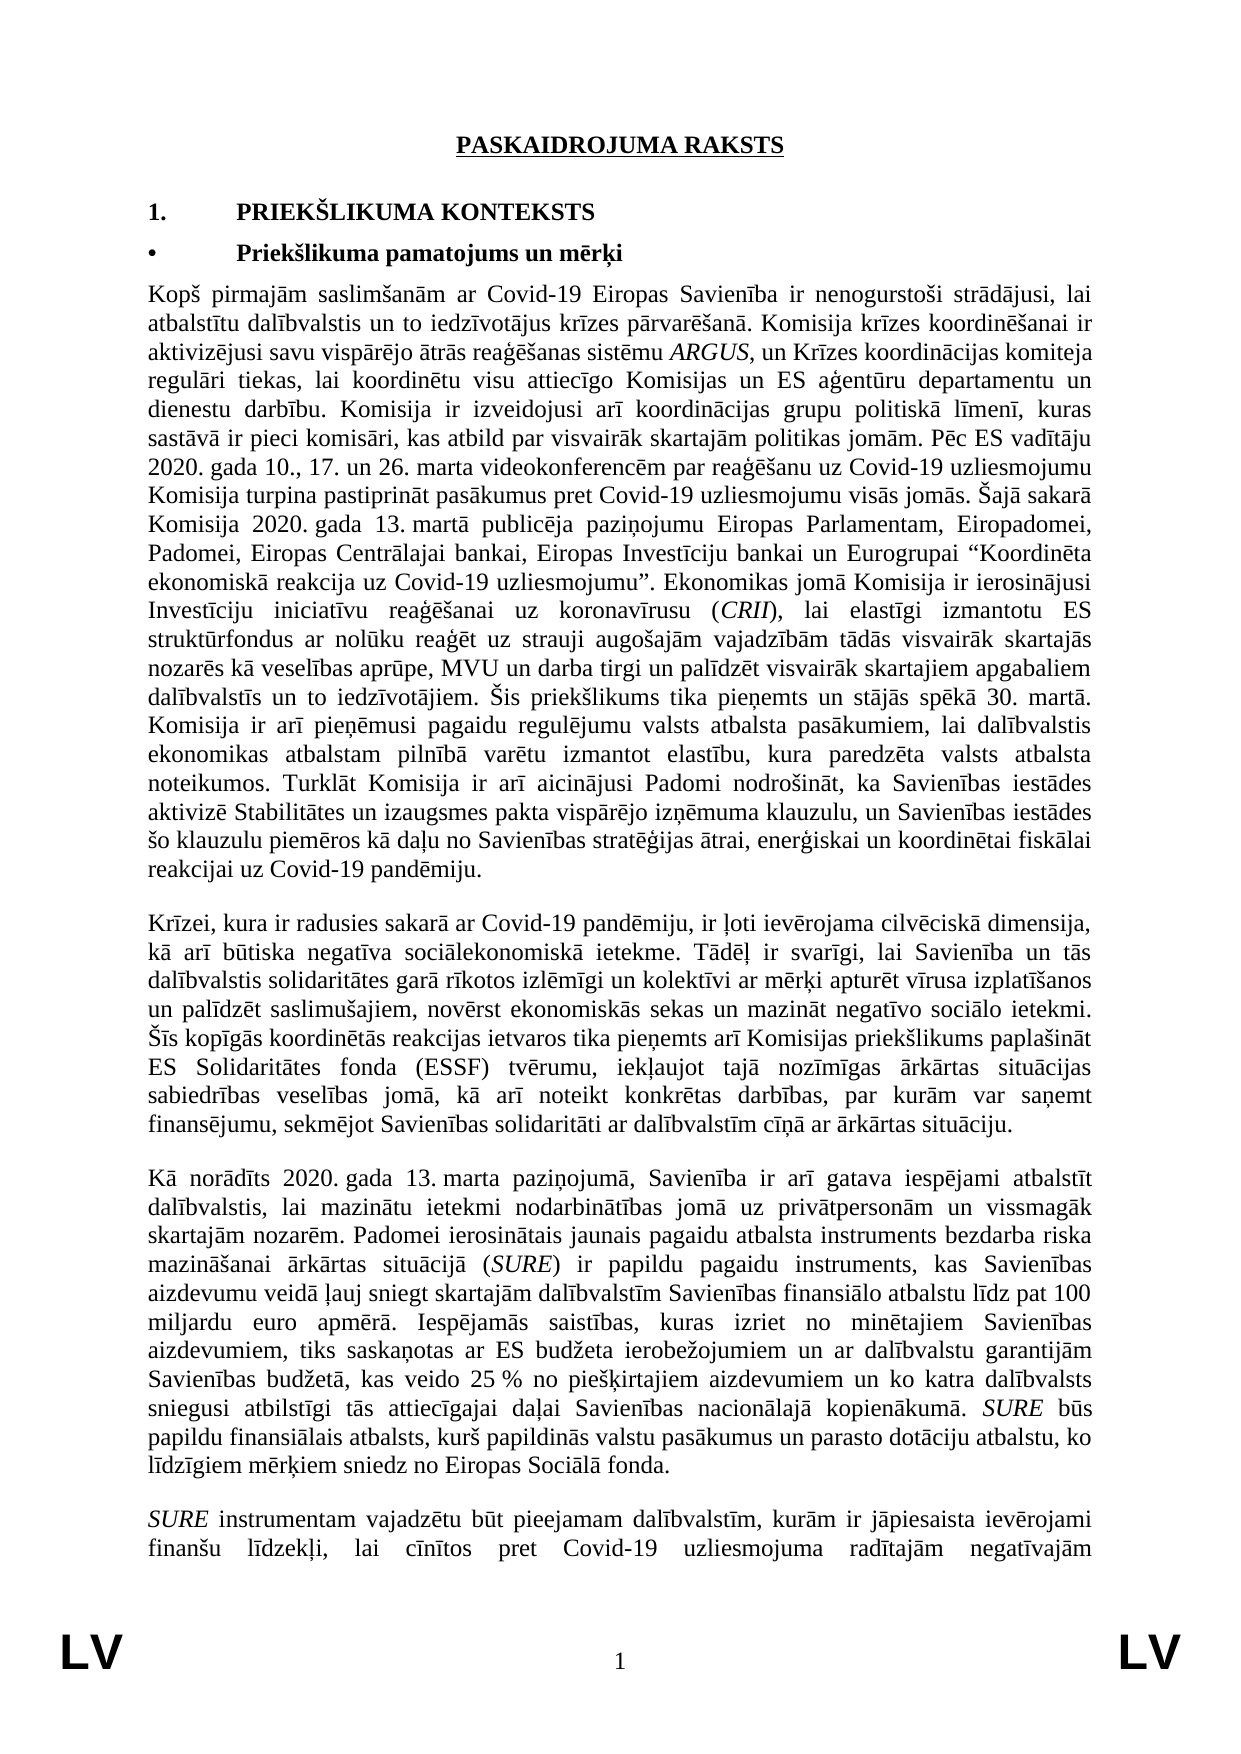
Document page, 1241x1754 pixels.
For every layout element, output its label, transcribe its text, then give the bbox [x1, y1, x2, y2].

text Kā norādīts 2020. gada 13. marta paziņojumā, Savienība ir arī gatava iespējami atbalstīt dalībvalstis, lai mazinātu ietekmi nodarbinātības jomā uz privātpersonām un vissmagāk skartajām nozarēm. Padomei ierosinātais jaunais pagaidu atbalsta instruments bezdarba riska mazināšanai ārkārtas situācijā (SURE) ir papildu pagaidu instruments, kas Savienības aizdevumu veidā ļauj sniegt skartajām dalībvalstīm Savienības finansiālo atbalstu līdz pat 100 miljardu euro apmērā. Iespējamās saistības, kuras izriet no minētajiem Savienības aizdevumiem, tiks saskaņotas ar ES budžeta ierobežojumiem un ar dalībvalstu garantijām Savienības budžetā, kas veido 25 % no piešķirtajiem aizdevumiem un ko katra dalībvalsts sniegusi atbilstīgi tās attiecīgajai daļai Savienības nacionālajā kopienākumā. SURE būs papildu finansiālais atbalsts, kurš papildinās valstu pasākumus un parasto dotāciju atbalstu, ko līdzīgiem mērķiem sniedz no Eiropas Sociālā fonda. [148, 1163, 1093, 1479]
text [148, 1504, 1093, 1562]
text Kopš pirmajām saslimšanām ar Covid-19 Eiropas Savienība ir nenogurstoši strādājusi, lai atbalstītu dalībvalstis un to iedzīvotājus krīzes pārvarēšanā. Komisija krīzes koordinēšanai ir aktivizējusi savu vispārējo ātrās reaģēšanas sistēmu ARGUS, un Krīzes koordinācijas komiteja regulāri tiekas, lai koordinētu visu attiecīgo Komisijas un ES aģentūru departamentu un dienestu darbību. Komisija ir izveidojusi arī koordinācijas grupu politiskā līmenī, kuras sastāvā ir pieci komisāri, kas atbild par visvairāk skartajām politikas jomām. Pēc ES vadītāju 2020. gada 10., 17. un 26. marta videokonferencēm par reaģēšanu uz Covid-19 uzliesmojumu Komisija turpina pastiprināt pasākumus pret Covid-19 uzliesmojumu visās jomās. Šajā sakarā Komisija 2020. gada 13. martā publicēja paziņojumu Eiropas Parlamentam, Eiropadomei, Padomei, Eiropas Centrālajai bankai, Eiropas Investīciju bankai un Eurogrupai “Koordinēta ekonomiskā reakcija uz Covid-19 uzliesmojumu”. Ekonomikas jomā Komisija ir ierosinājusi Investīciju iniciatīvu reaģēšanai uz koronavīrusu (CRII), lai elastīgi izmantotu ES struktūrfondus ar nolūku reaģēt uz strauji augošajām vajadzībām tādās visvairāk skartajās nozarēs kā veselības aprūpe, MVU un darba tirgi un palīdzēt visvairāk skartajiem apgabaliem dalībvalstīs un to iedzīvotājiem. Šis priekšlikums tika pieņemts un stājās spēkā 30. martā. Komisija ir arī pieņēmusi pagaidu regulējumu valsts atbalsta pasākumiem, lai dalībvalstis ekonomikas atbalstam pilnībā varētu izmantot elastību, kura paredzēta valsts atbalsta noteikumos. Turklāt Komisija ir arī aicinājusi Padomi nodrošināt, ka Savienības iestādes aktivizē Stabilitātes un izaugsmes pakta vispārējo izņēmuma klauzulu, un Savienības iestādes šo klauzulu piemēros kā daļu no Savienības stratēģijas ātrai, enerģiskai un koordinētai fiskālai reakcijai uz Covid-19 pandēmiju. [148, 279, 1093, 883]
text Krīzei, kura ir radusies sakarā ar Covid-19 pandēmiju, ir ļoti ievērojama cilvēciskā dimensija, kā arī būtiska negatīva sociālekonomiskā ietekme. Tādēļ ir svarīgi, lai Savienība un tās dalībvalstis solidaritātes garā rīkotos izlēmīgi un kolektīvi ar mērķi apturēt vīrusa izplatīšanos un palīdzēt saslimušajiem, novērst ekonomiskās sekas un mazināt negatīvo sociālo ietekmi. Šīs kopīgās koordinētās reakcijas ietvaros tika pieņemts arī Komisijas priekšlikums paplašināt ES Solidaritātes fonda (ESSF) tvērumu, iekļaujot tajā nozīmīgas ārkārtas situācijas sabiedrības veselības jomā, kā arī noteikt konkrētas darbības, par kurām var saņemt finansējumu, sekmējot Savienības solidaritāti ar dalībvalstīm cīņā ar ārkārtas situāciju. [148, 908, 1093, 1138]
text PASKAIDROJUMA RAKSTS [148, 131, 1093, 159]
subtitle • Priekšlikuma pamatojums un mērķi [148, 238, 1093, 267]
subtitle 1. PRIEKŠLIKUMA KONTEKSTS [148, 197, 1093, 226]
